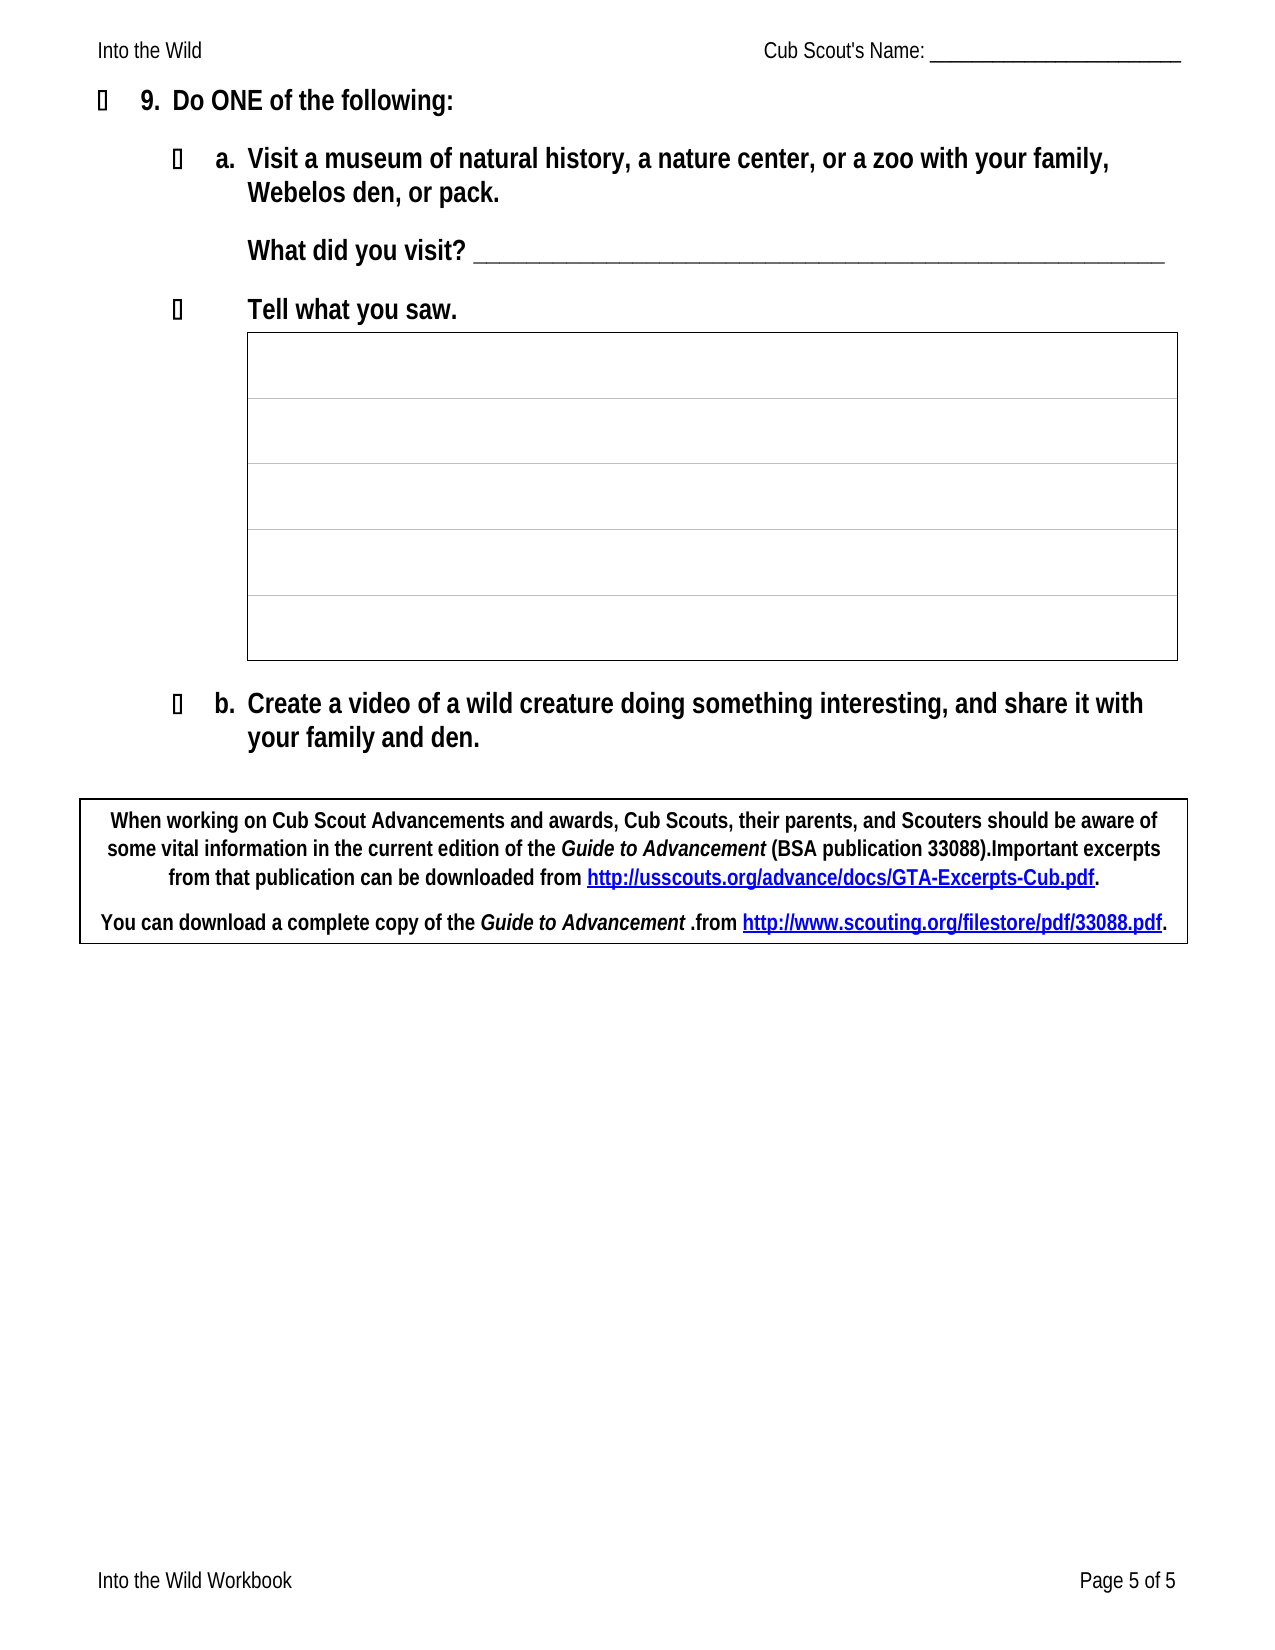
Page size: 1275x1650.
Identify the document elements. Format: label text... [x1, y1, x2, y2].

text a. Visit a museum of natural history, a nature center, or a zoo with your family, Webelos den, or pack. [172, 141, 1177, 208]
table_header [248, 333, 1177, 397]
text b. Create a video of a wild creature doing something interesting, and share it with your family and den. [172, 686, 1177, 753]
text What did you visit? [172, 233, 1177, 267]
table_cell [248, 530, 1177, 594]
text 9. Do ONE of the following: [97, 83, 1177, 116]
table_cell [248, 596, 1177, 660]
table_cell [248, 399, 1177, 463]
table_cell [248, 464, 1177, 529]
text Tell what you saw. [172, 292, 1177, 325]
